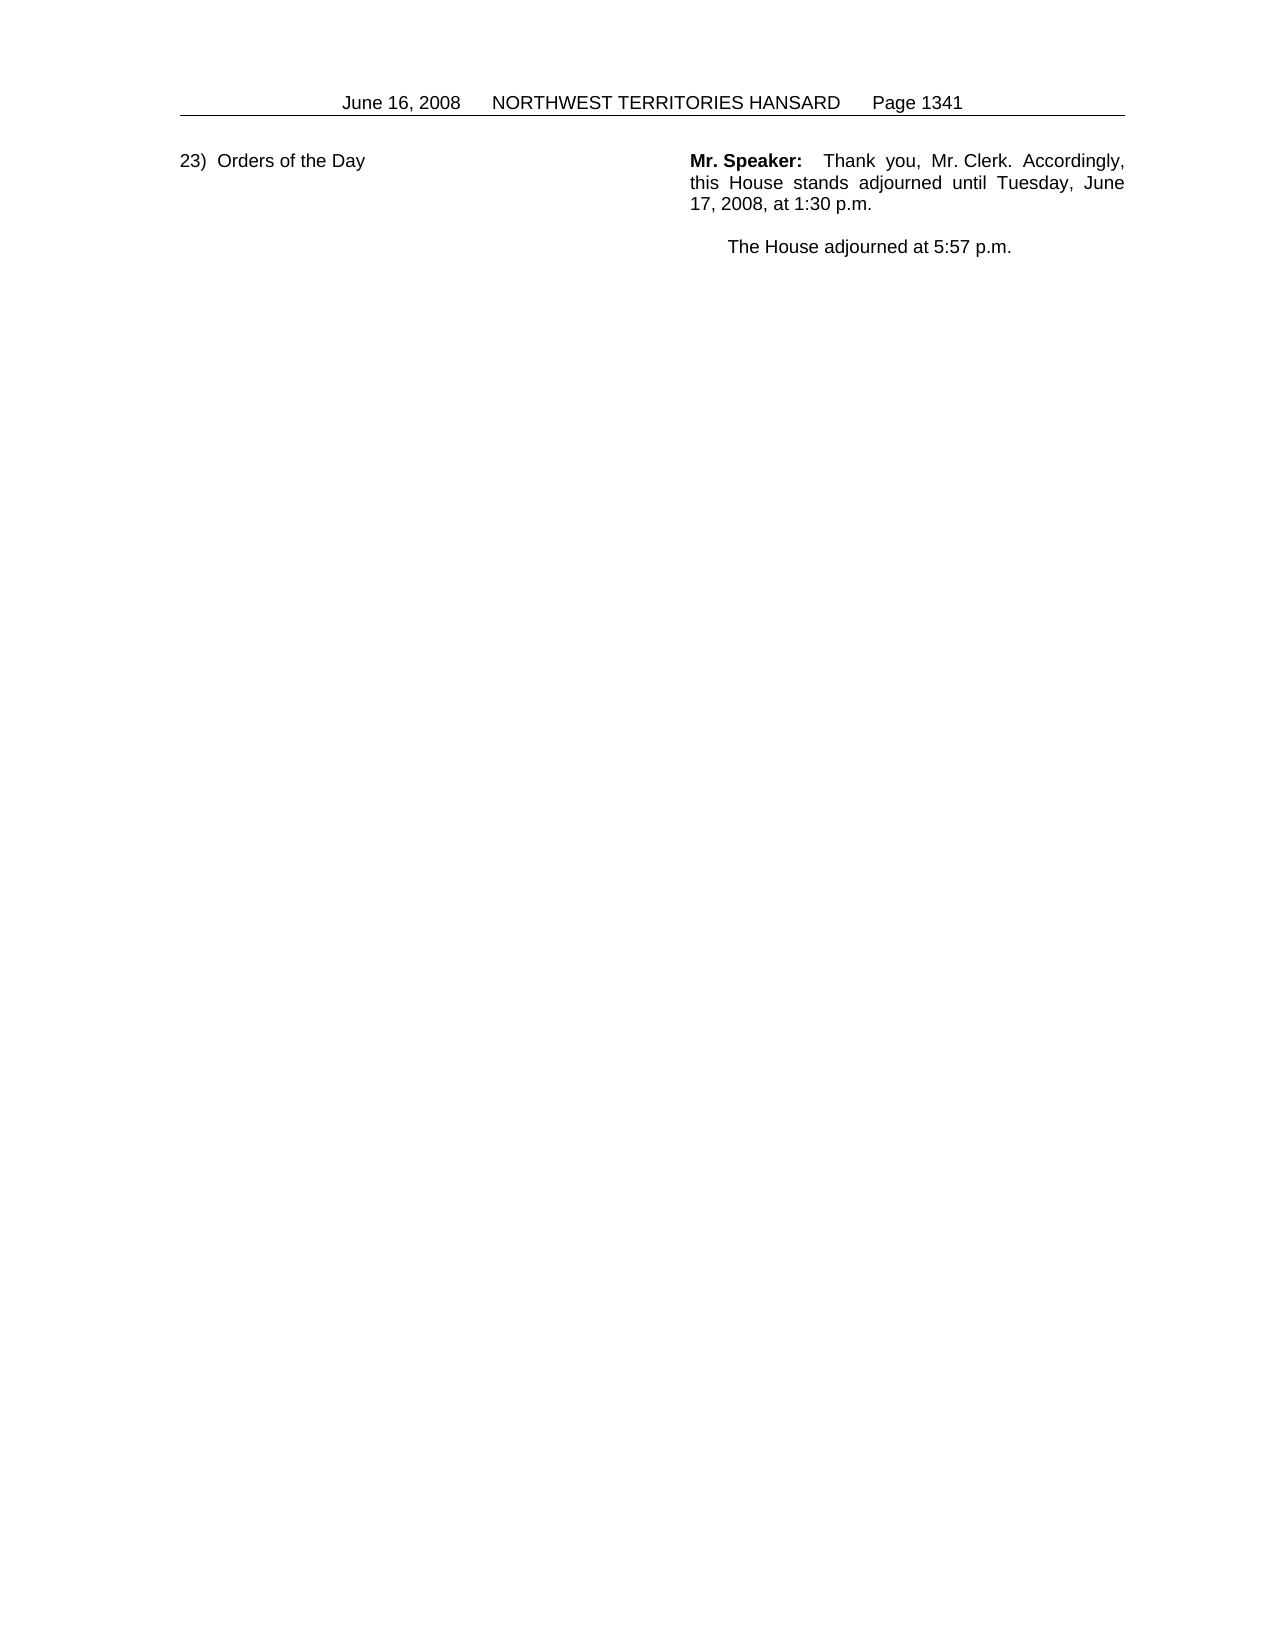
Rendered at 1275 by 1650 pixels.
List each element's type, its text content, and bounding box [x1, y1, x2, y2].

text Mr. Speaker: Thank you, Mr. Clerk. Accordingly, this House stands adjourned until Tuesday, June 17, 2008, at 1:30 p.m. [690, 150, 1125, 215]
text The House adjourned at 5:57 p.m. [690, 236, 1125, 257]
list Orders of the Day [179, 150, 615, 172]
